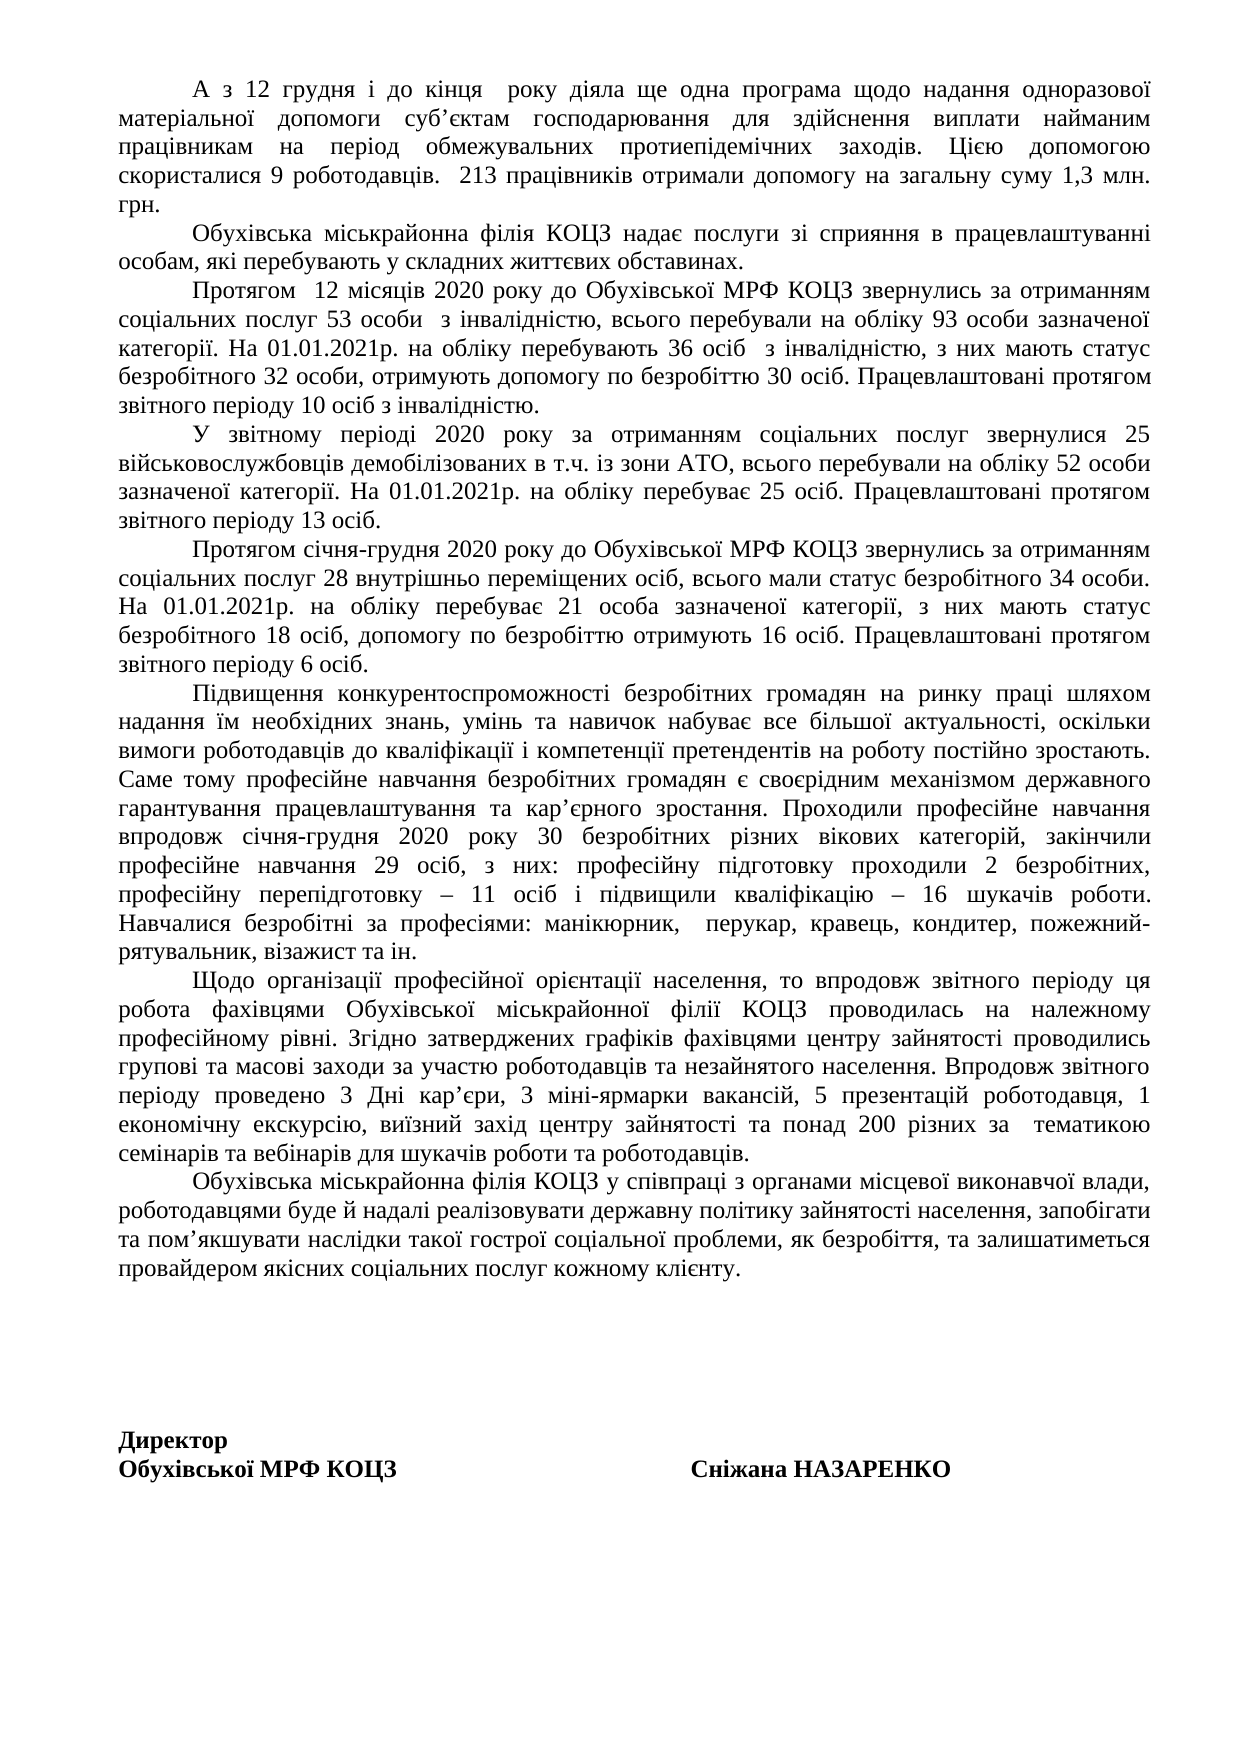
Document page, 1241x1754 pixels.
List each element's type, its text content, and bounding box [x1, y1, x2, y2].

text Протягом січня-грудня 2020 року до Обухівської МРФ КОЦЗ звернулись за отриманням соціальних послуг 28 внутрішньо переміщених осіб, всього мали статус безробітного 34 особи. На 01.01.2021р. на обліку перебуває 21 особа зазначеної категорії, з них мають статус безробітного 18 осіб, допомогу по безробіттю отримують 16 осіб. Працевлаштовані протягом звітного періоду 6 осіб. [118, 534, 1152, 678]
text А з 12 грудня і до кінця року діяла ще одна програма щодо надання одноразової матеріальної допомоги суб’єктам господарювання для здійснення виплати найманим працівникам на період обмежувальних протиепідемічних заходів. Цією допомогою скористалися 9 роботодавців. 213 працівників отримали допомогу на загальну суму 1,3 млн. грн. [118, 74, 1152, 218]
text Підвищення конкурентоспроможності безробітних громадян на ринку праці шляхом надання їм необхідних знань, умінь та навичок набуває все більшої актуальності, оскільки вимоги роботодавців до кваліфікації і компетенції претендентів на роботу постійно зростають. Саме тому професійне навчання безробітних громадян є своєрідним механізмом державного гарантування працевлаштування та кар’єрного зростання. Проходили професійне навчання впродовж січня-грудня 2020 року 30 безробітних різних вікових категорій, закінчили професійне навчання 29 осіб, з них: професійну підготовку проходили 2 безробітних, професійну перепідготовку – 11 осіб і підвищили кваліфікацію – 16 шукачів роботи. Навчалися безробітні за професіями: манікюрник, перукар, кравець, кондитер, пожежний-рятувальник, візажист та ін. [118, 678, 1152, 965]
text Обухівська міськрайонна філія КОЦЗ надає послуги зі сприяння в працевлаштуванні особам, які перебувають у складних життєвих обставинах. [118, 218, 1152, 275]
text Щодо організації професійної орієнтації населення, то впродовж звітного періоду ця робота фахівцями Обухівської міськрайонної філії КОЦЗ проводилась на належному професійному рівні. Згідно затверджених графіків фахівцями центру зайнятості проводились групові та масові заходи за участю роботодавців та незайнятого населення. Впродовж звітного періоду проведено 3 Дні кар’єри, 3 міні-ярмарки вакансій, 5 презентацій роботодавця, 1 економічну екскурсію, виїзний захід центру зайнятості та понад 200 різних за тематикою семінарів та вебінарів для шукачів роботи та роботодавців. [118, 965, 1152, 1166]
text Директор [118, 1425, 1152, 1454]
text У звітному періоді 2020 року за отриманням соціальних послуг звернулися 25 військовослужбовців демобілізованих в т.ч. із зони АТО, всього перебували на обліку 52 особи зазначеної категорії. На 01.01.2021р. на обліку перебуває 25 осіб. Працевлаштовані протягом звітного періоду 13 осіб. [118, 419, 1152, 534]
text Обухівська міськрайонна філія КОЦЗ у співпраці з органами місцевої виконавчої влади, роботодавцями буде й надалі реалізовувати державну політику зайнятості населення, запобігати та пом’якшувати наслідки такої гострої соціальної проблеми, як безробіття, та залишатиметься провайдером якісних соціальних послуг кожному клієнту. [118, 1166, 1152, 1281]
text Обухівської МРФ КОЦЗ Сніжана НАЗАРЕНКО [118, 1454, 1152, 1483]
text Протягом 12 місяців 2020 року до Обухівської МРФ КОЦЗ звернулись за отриманням соціальних послуг 53 особи з інвалідністю, всього перебували на обліку 93 особи зазначеної категорії. На 01.01.2021р. на обліку перебувають 36 осіб з інвалідністю, з них мають статус безробітного 32 особи, отримують допомогу по безробіттю 30 осіб. Працевлаштовані протягом звітного періоду 10 осіб з інвалідністю. [118, 275, 1152, 419]
